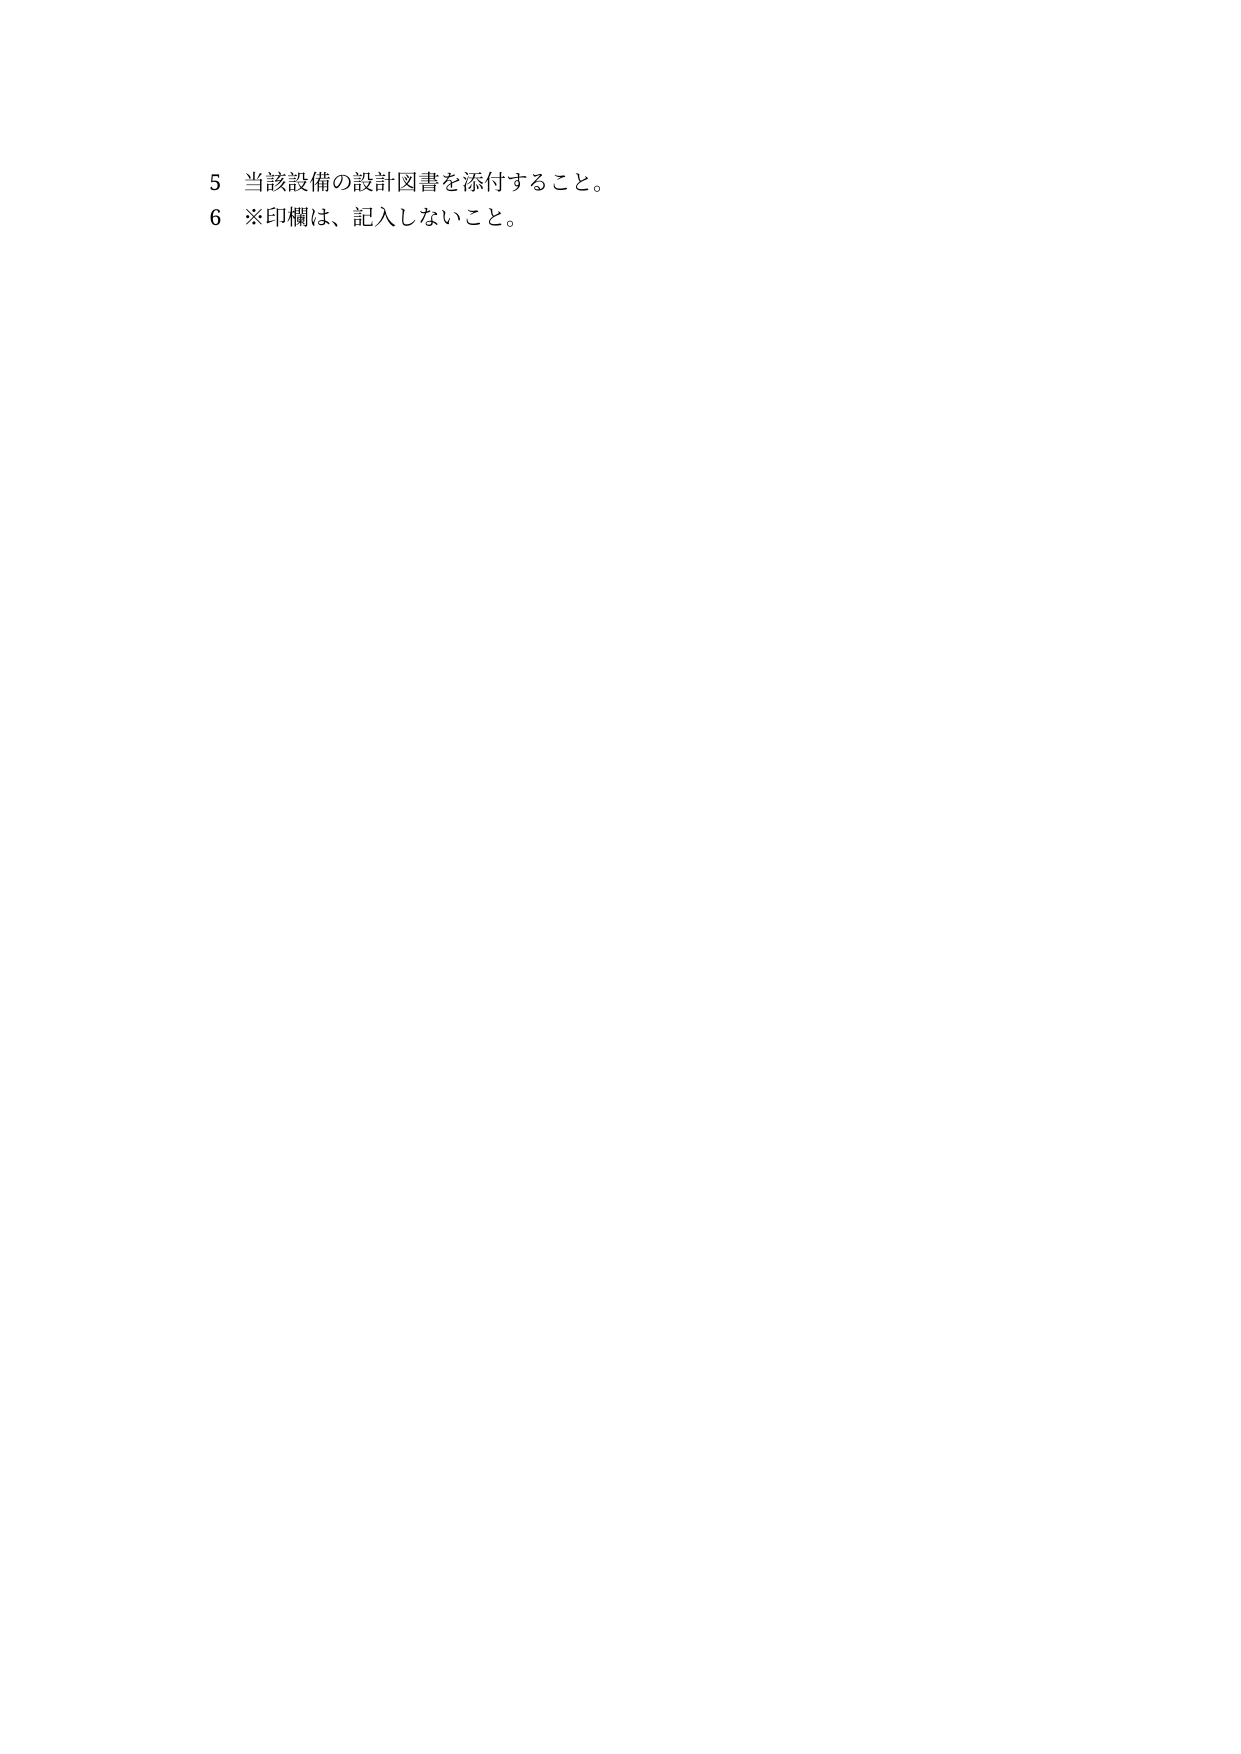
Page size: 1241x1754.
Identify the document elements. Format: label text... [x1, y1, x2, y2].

text 5 当該設備の設計図書を添付すること。 [165, 163, 1075, 198]
text 6 ※印欄は、記入しないこと。 [165, 198, 1075, 233]
